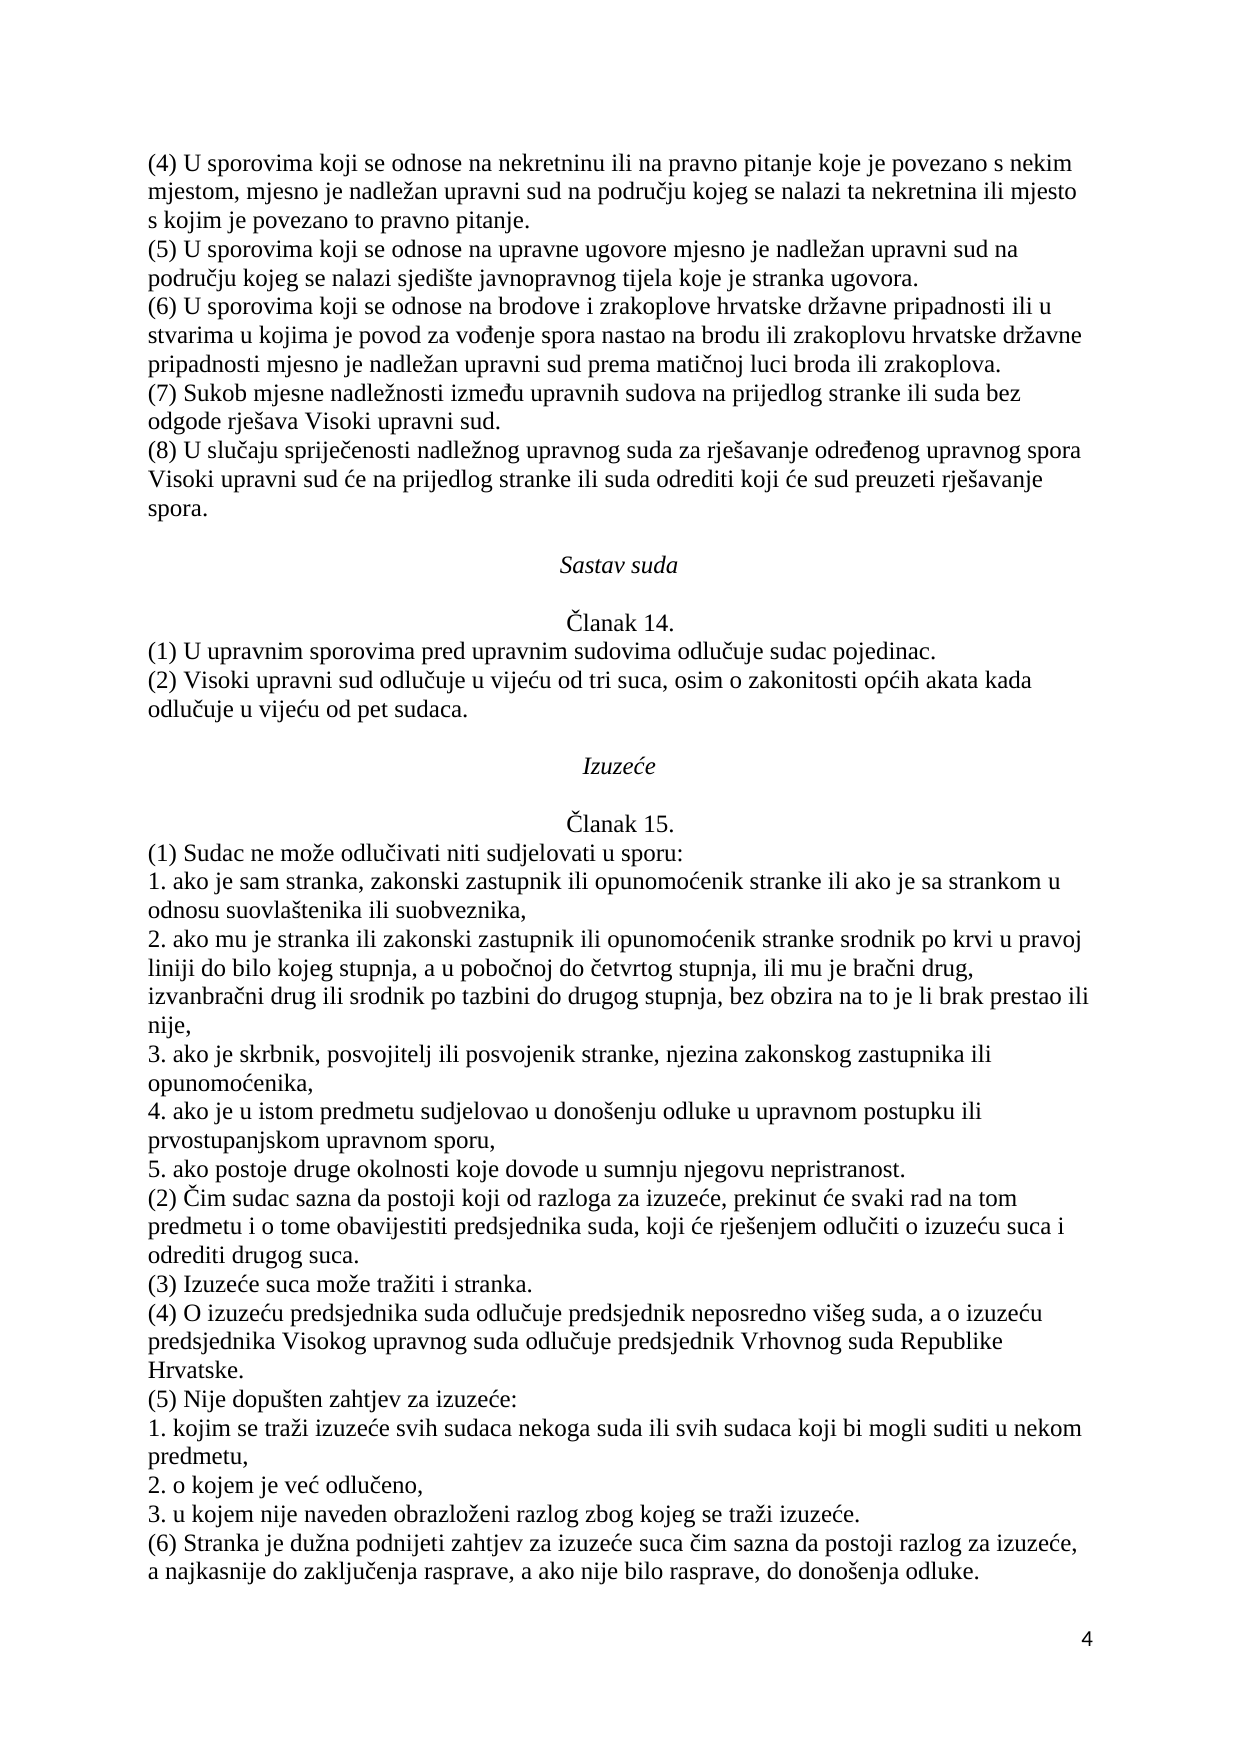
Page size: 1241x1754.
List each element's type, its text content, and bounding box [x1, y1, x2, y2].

text (6) U sporovima koji se odnose na brodove i zrakoplove hrvatske državne pripadnosti ili u stvarima u kojima je povod za vođenje spora nastao na brodu ili zrakoplovu hrvatske državne pripadnosti mjesno je nadležan upravni sud prema matičnoj luci broda ili zrakoplova. [148, 291, 1093, 378]
text Članak 14. [148, 579, 1093, 636]
text 3. ako je skrbnik, posvojitelj ili posvojenik stranke, njezina zakonskog zastupnika ili opunomoćenika, [148, 1039, 1093, 1096]
text 4. ako je u istom predmetu sudjelovao u donošenju odluke u upravnom postupku ili prvostupanjskom upravnom sporu, [148, 1096, 1093, 1154]
text 1. ako je sam stranka, zakonski zastupnik ili opunomoćenik stranke ili ako je sa strankom u odnosu suovlaštenika ili suobveznika, [148, 866, 1093, 924]
text 2. ako mu je stranka ili zakonski zastupnik ili opunomoćenik stranke srodnik po krvi u pravoj liniji do bilo kojeg stupnja, a u pobočnoj do četvrtog stupnja, ili mu je bračni drug, izvanbračni drug ili srodnik po tazbini do drugog stupnja, bez obzira na to je li brak prestao ili nije, [148, 924, 1093, 1039]
text (4) U sporovima koji se odnose na nekretninu ili na pravno pitanje koje je povezano s nekim mjestom, mjesno je nadležan upravni sud na području kojeg se nalazi ta nekretnina ili mjesto s kojim je povezano to pravno pitanje. [148, 148, 1093, 234]
text (2) Čim sudac sazna da postoji koji od razloga za izuzeće, prekinut će svaki rad na tom predmetu i o tome obavijestiti predsjednika suda, koji će rješenjem odlučiti o izuzeću suca i odrediti drugog suca. [148, 1183, 1093, 1269]
text Članak 15. [148, 780, 1093, 838]
text (2) Visoki upravni sud odlučuje u vijeću od tri suca, osim o zakonitosti općih akata kada odlučuje u vijeću od pet sudaca. [148, 665, 1093, 723]
text (8) U slučaju spriječenosti nadležnog upravnog suda za rješavanje određenog upravnog spora Visoki upravni sud će na prijedlog stranke ili suda odrediti koji će sud preuzeti rješavanje spora. [148, 435, 1093, 521]
text (1) U upravnim sporovima pred upravnim sudovima odlučuje sudac pojedinac. [148, 636, 1093, 665]
text (5) U sporovima koji se odnose na upravne ugovore mjesno je nadležan upravni sud na području kojeg se nalazi sjedište javnopravnog tijela koje je stranka ugovora. [148, 234, 1093, 291]
text 5. ako postoje druge okolnosti koje dovode u sumnju njegovu nepristranost. [148, 1154, 1093, 1183]
text (1) Sudac ne može odlučivati niti sudjelovati u sporu: [148, 838, 1093, 866]
text Izuzeće [148, 723, 1093, 780]
text Sastav suda [148, 521, 1093, 579]
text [148, 1269, 1093, 1585]
text (7) Sukob mjesne nadležnosti između upravnih sudova na prijedlog stranke ili suda bez odgode rješava Visoki upravni sud. [148, 378, 1093, 435]
